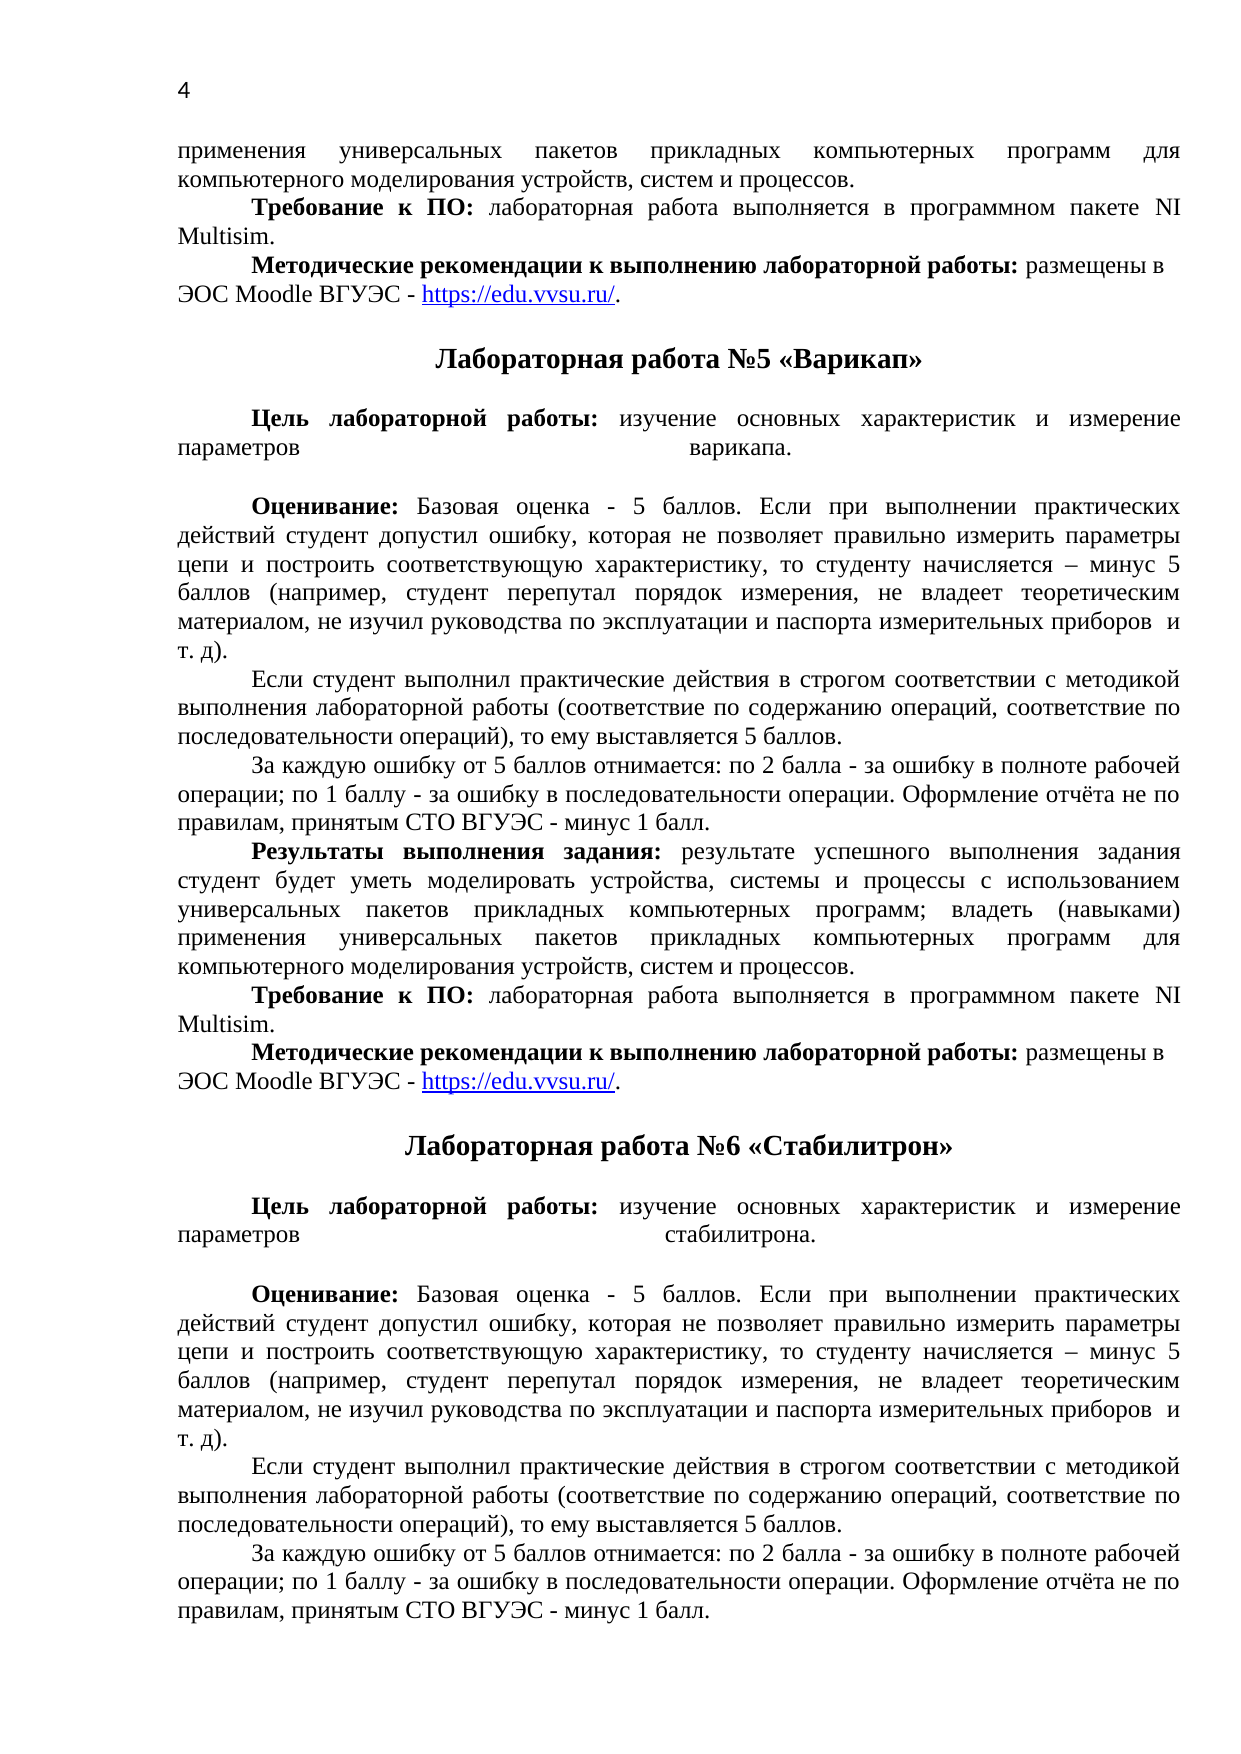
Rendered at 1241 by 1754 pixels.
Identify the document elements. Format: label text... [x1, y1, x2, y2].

text Лабораторная работа №5 «Варикап» [177, 341, 1181, 374]
text Методические рекомендации к выполнению лабораторной работы: размещены в ЭОС Moodle ВГУЭС - https://edu.vvsu.ru/. [177, 1037, 1181, 1095]
list Если студент выполнил практические действия в строгом соответствии с методикой выполнения лабораторной работы (соответствие по содержанию операций, соответствие по последовательности операций), то ему выставляется 5 баллов. [177, 664, 1181, 750]
list За каждую ошибку от 5 баллов отнимается: по 2 балла - за ошибку в полноте рабочей операции; по 1 баллу - за ошибку в последовательности операции. Оформление отчёта не по правилам, принятым СТО ВГУЭС - минус 1 балл. [177, 1538, 1181, 1624]
list За каждую ошибку от 5 баллов отнимается: по 2 балла - за ошибку в полноте рабочей операции; по 1 баллу - за ошибку в последовательности операции. Оформление отчёта не по правилам, принятым СТО ВГУЭС - минус 1 балл. [177, 750, 1181, 836]
text Требование к ПО: лабораторная работа выполняется в программном пакете NI Multisim. [177, 980, 1181, 1037]
text Требование к ПО: лабораторная работа выполняется в программном пакете NI Multisim. [177, 192, 1181, 250]
list Цель лабораторной работы: изучение основных характеристик и измерение параметров стабилитрона. [177, 1191, 1181, 1279]
text Лабораторная работа №6 «Стабилитрон» [177, 1128, 1181, 1162]
list Цель лабораторной работы: изучение основных характеристик и измерение параметров варикапа. [177, 403, 1181, 491]
list Если студент выполнил практические действия в строгом соответствии с методикой выполнения лабораторной работы (соответствие по содержанию операций, соответствие по последовательности операций), то ему выставляется 5 баллов. [177, 1451, 1181, 1538]
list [177, 135, 1181, 192]
text Методические рекомендации к выполнению лабораторной работы: размещены в ЭОС Moodle ВГУЭС - https://edu.vvsu.ru/. [177, 250, 1181, 307]
